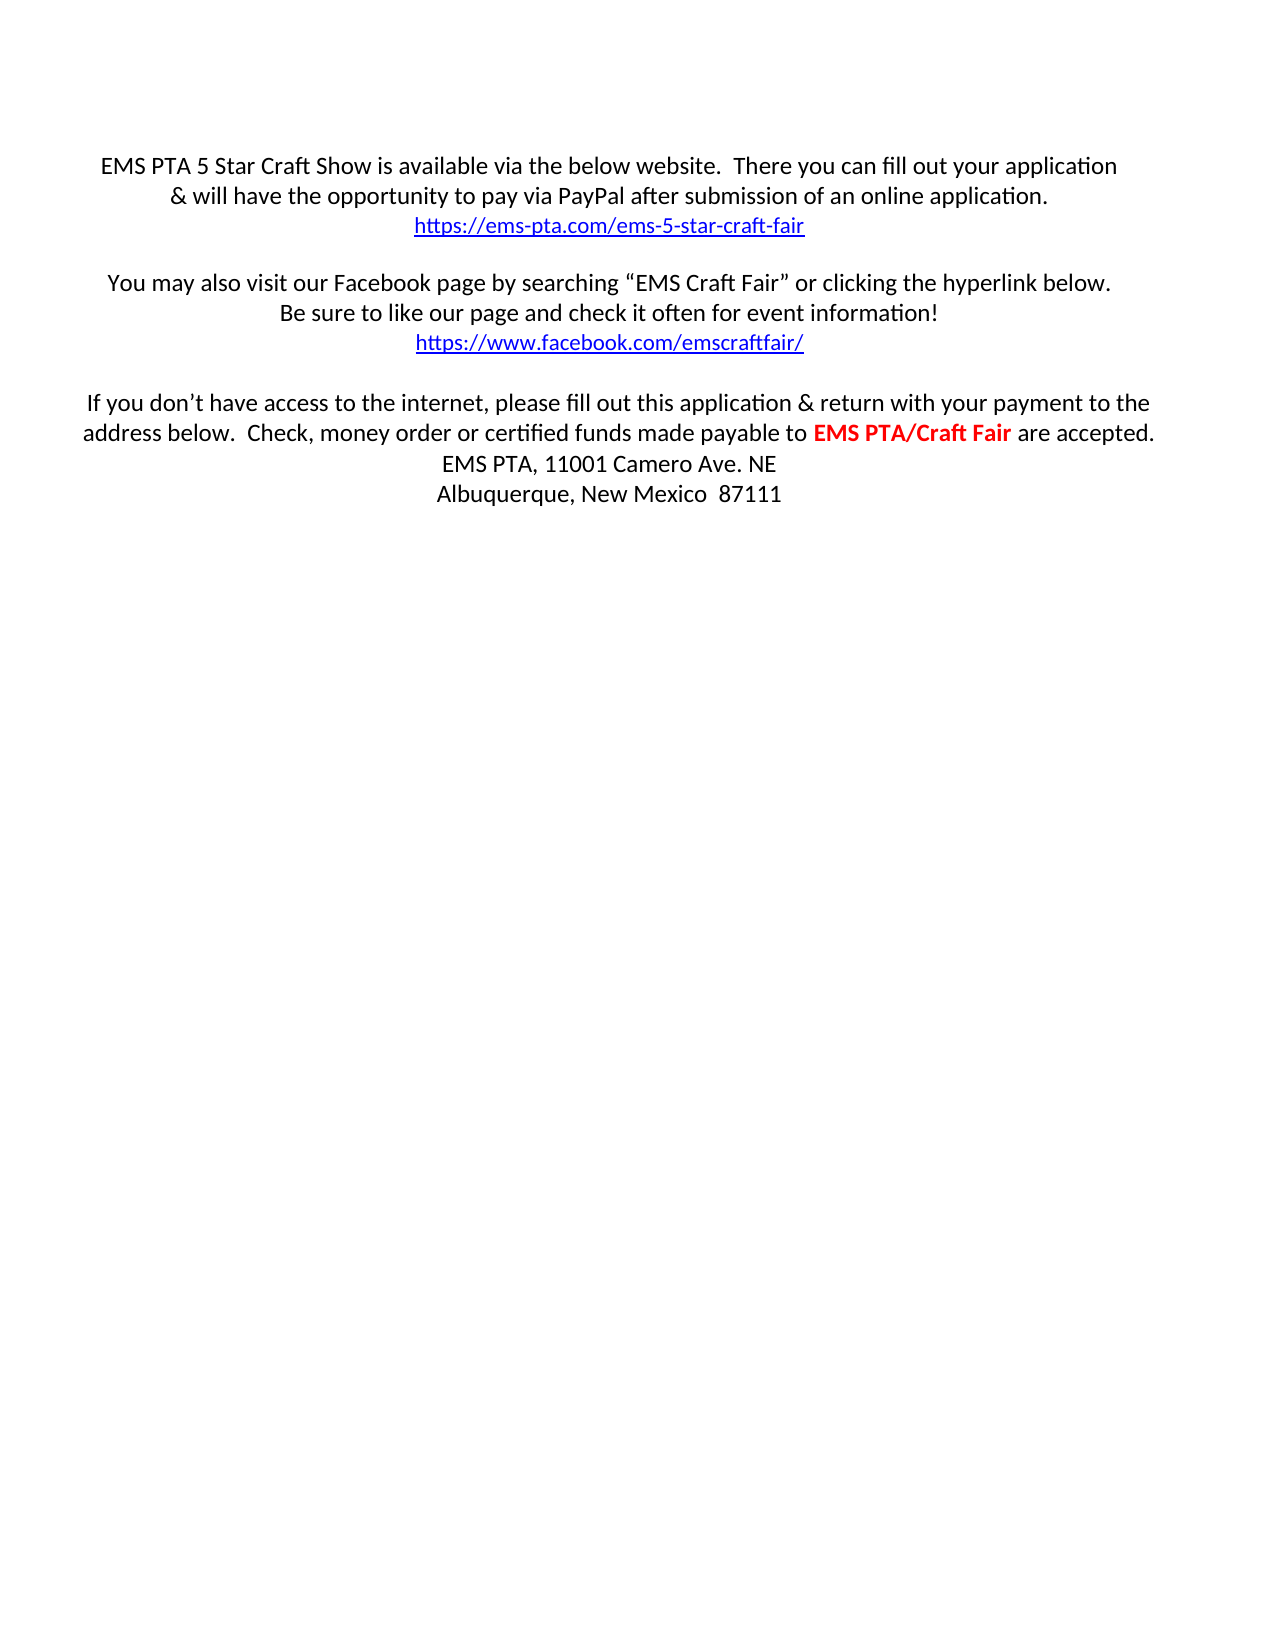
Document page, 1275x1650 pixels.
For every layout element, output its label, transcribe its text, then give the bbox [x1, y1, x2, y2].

text Albuquerque, New Mexico 87111 [94, 478, 1125, 509]
text EMS PTA, 11001 Camero Ave. NE [94, 448, 1125, 478]
text You may also visit our Facebook page by searching “EMS Craft Fair” or clicking the hyperlink below. Be sure to like our page and check it often for event information! [94, 267, 280, 328]
text https://www.facebook.com/emscraftfair/ [94, 328, 1125, 356]
text You may also visit our Facebook page by searching “EMS Craft Fair” or clicking the hyperlink below. Be sure to like our page and check it often for event information! [939, 267, 1125, 328]
text https://ems-pta.com/ems-5-star-craft-fair [94, 211, 1125, 239]
